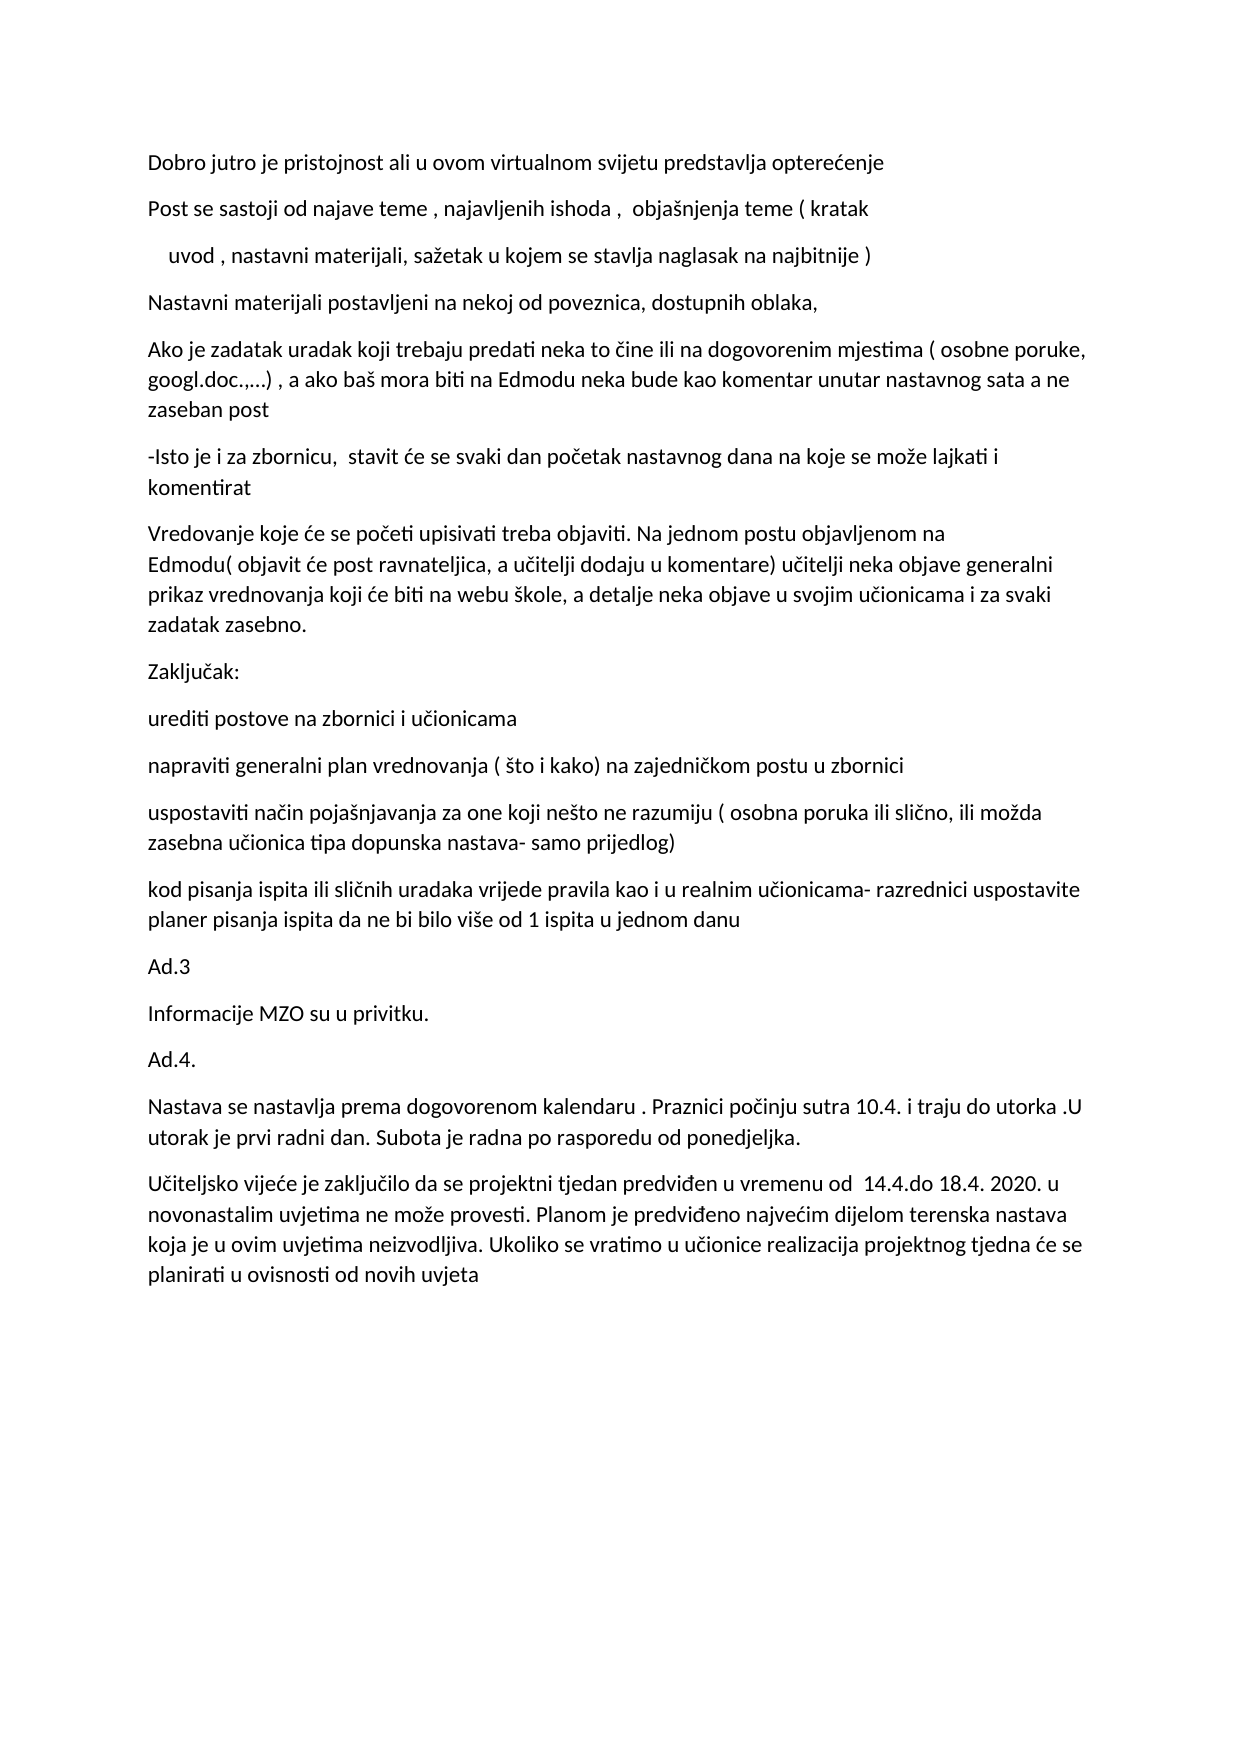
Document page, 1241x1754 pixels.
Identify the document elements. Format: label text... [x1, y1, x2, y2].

text Nastava se nastavlja prema dogovorenom kalendaru . Praznici počinju sutra 10.4. i traju do utorka .U utorak je prvi radni dan. Subota je radna po rasporedu od ponedjeljka. [148, 1092, 1093, 1151]
text Post se sastoji od najave teme , najavljenih ishoda , objašnjenja teme ( kratak [148, 194, 1093, 222]
text urediti postove na zbornici i učionicama [148, 704, 1093, 732]
text Vredovanje koje će se početi upisivati treba objaviti. Na jednom postu objavljenom na Edmodu( objavit će post ravnateljica, a učitelji dodaju u komentare) učitelji neka objave generalni prikaz vrednovanja koji će biti na webu škole, a detalje neka objave u svojim učionicama i za svaki zadatak zasebno. [148, 519, 1093, 638]
text Ad.3 [148, 952, 1093, 980]
text Učiteljsko vijeće je zaključilo da se projektni tjedan predviđen u vremenu od 14.4.do 18.4. 2020. u novonastalim uvjetima ne može provesti. Planom je predviđeno najvećim dijelom terenska nastava koja je u ovim uvjetima neizvodljiva. Ukoliko se vratimo u učionice realizacija projektnog tjedna će se planirati u ovisnosti od novih uvjeta [148, 1169, 1093, 1288]
text Nastavni materijali postavljeni na nekoj od poveznica, dostupnih oblaka, [148, 288, 1093, 316]
text Zaključak: [148, 657, 1093, 685]
text uvod , nastavni materijali, sažetak u kojem se stavlja naglasak na najbitnije ) [148, 241, 1093, 269]
text napraviti generalni plan vrednovanja ( što i kako) na zajedničkom postu u zbornici [148, 751, 1093, 779]
text Ad.4. [148, 1046, 1093, 1073]
text Informacije MZO su u privitku. [148, 999, 1093, 1027]
text Ako je zadatak uradak koji trebaju predati neka to čine ili na dogovorenim mjestima ( osobne poruke, googl.doc.,…) , a ako baš mora biti na Edmodu neka bude kao komentar unutar nastavnog sata a ne zaseban post [148, 335, 1093, 423]
text -Isto je i za zbornicu, stavit će se svaki dan početak nastavnog dana na koje se može lajkati i komentirat [148, 442, 1093, 501]
text kod pisanja ispita ili sličnih uradaka vrijede pravila kao i u realnim učionicama- razrednici uspostavite planer pisanja ispita da ne bi bilo više od 1 ispita u jednom danu [148, 875, 1093, 933]
text uspostaviti način pojašnjavanja za one koji nešto ne razumiju ( osobna poruka ili slično, ili možda zasebna učionica tipa dopunska nastava- samo prijedlog) [148, 798, 1093, 856]
text Dobro jutro je pristojnost ali u ovom virtualnom svijetu predstavlja opterećenje [148, 148, 1093, 176]
